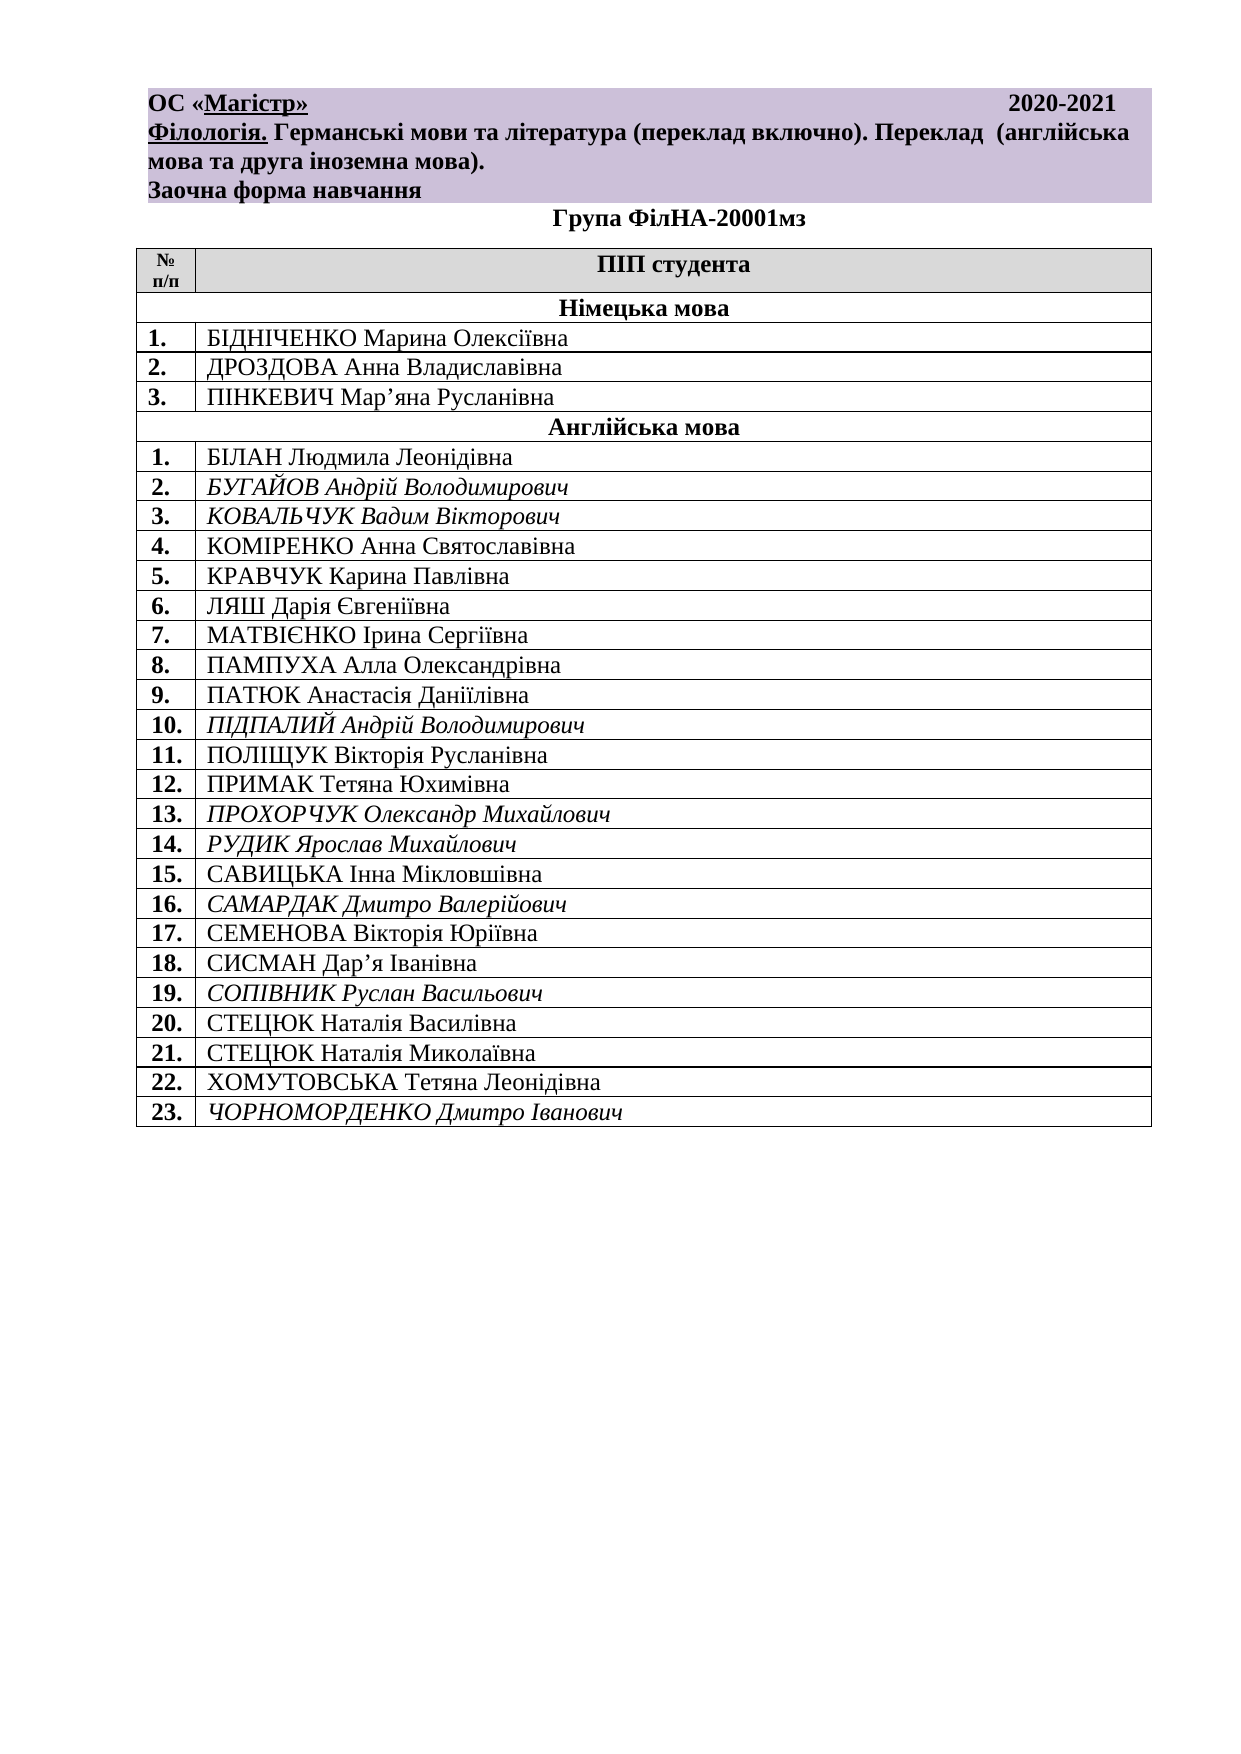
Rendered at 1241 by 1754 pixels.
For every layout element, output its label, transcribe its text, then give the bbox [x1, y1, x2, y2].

table_cell [137, 680, 195, 709]
table_cell МАТВІЄНКО Ірина Сергіївна [196, 621, 1151, 649]
table_cell [137, 561, 195, 590]
table_cell [137, 799, 195, 828]
table_cell [137, 531, 195, 560]
table_cell ПОЛІЩУК Вікторія Русланівна [196, 740, 1151, 768]
table_cell САВИЦЬКА Інна Мікловшівна [196, 859, 1151, 888]
table_cell [137, 650, 195, 679]
table_cell БУГАЙОВ Андрій Володимирович [196, 472, 1151, 500]
table_cell [137, 1097, 195, 1126]
table_cell [137, 382, 195, 411]
table_cell ЧОРНОМОРДЕНКО Дмитро Іванович [196, 1097, 1151, 1126]
table_cell БІДНІЧЕНКО Марина Олексіївна [196, 323, 1151, 351]
table_cell [137, 919, 195, 947]
table_cell Німецька мова [137, 293, 1151, 322]
table_cell ПІДПАЛИЙ Андрій Володимирович [196, 710, 1151, 739]
table_cell [137, 323, 195, 351]
table_cell [137, 1008, 195, 1037]
table_header ПІП студента [196, 249, 1151, 292]
table_cell БІЛАН Людмила Леонідівна [196, 442, 1151, 471]
table_cell СТЕЦЮК Наталія Миколаївна [196, 1038, 1151, 1066]
table_cell [137, 859, 195, 888]
table_cell [137, 621, 195, 649]
text Філологія. Германські мови та література (переклад включно). Переклад (англійська мова та друга іноземна мова). [148, 117, 1152, 175]
table_cell [137, 353, 195, 381]
table_cell КОМІРЕНКО Анна Святославівна [196, 531, 1151, 560]
text ОС «Магістр» 2020-2021 [148, 88, 1152, 117]
table_cell ПІНКЕВИЧ Мар’яна Русланівна [196, 382, 1151, 411]
table_cell [137, 770, 195, 798]
table_cell КРАВЧУК Карина Павлівна [196, 561, 1151, 590]
table_cell ПРОХОРЧУК Олександр Михайлович [196, 799, 1151, 828]
table_cell РУДИК Ярослав Михайлович [196, 829, 1151, 858]
table_cell КОВАЛЬЧУК Вадим Вікторович [196, 501, 1151, 530]
table_cell [137, 1038, 195, 1066]
table_header № п/п [137, 249, 195, 292]
table_cell СОПІВНИК Руслан Васильович [196, 978, 1151, 1007]
table_cell [137, 978, 195, 1007]
table_cell ПРИМАК Тетяна Юхимівна [196, 770, 1151, 798]
table_cell [137, 889, 195, 917]
table_cell ДРОЗДОВА Анна Владиславівна [196, 353, 1151, 381]
table_cell ПАМПУХА Алла Олександрівна [196, 650, 1151, 679]
table_cell ХОМУТОВСЬКА Тетяна Леонідівна [196, 1068, 1151, 1096]
table_cell Англійська мова [137, 412, 1151, 441]
text Заочна форма навчання [148, 175, 1152, 203]
table_cell СЕМЕНОВА Вікторія Юріївна [196, 919, 1151, 947]
table_cell СИСМАН Дар’я Іванівна [196, 948, 1151, 977]
table_cell [137, 710, 195, 739]
table_cell [137, 591, 195, 619]
table_cell [137, 1068, 195, 1096]
table_cell ЛЯШ Дарія Євгеніївна [196, 591, 1151, 619]
table_cell [137, 442, 195, 471]
text Група ФілНА-20001мз [148, 203, 1152, 232]
table_cell [137, 829, 195, 858]
table_cell [137, 501, 195, 530]
table_cell [137, 948, 195, 977]
table_cell САМАРДАК Дмитро Валерійович [196, 889, 1151, 917]
table_cell [137, 740, 195, 768]
table_cell ПАТЮК Анастасія Даніїлівна [196, 680, 1151, 709]
table_cell [137, 472, 195, 500]
table_cell СТЕЦЮК Наталія Василівна [196, 1008, 1151, 1037]
